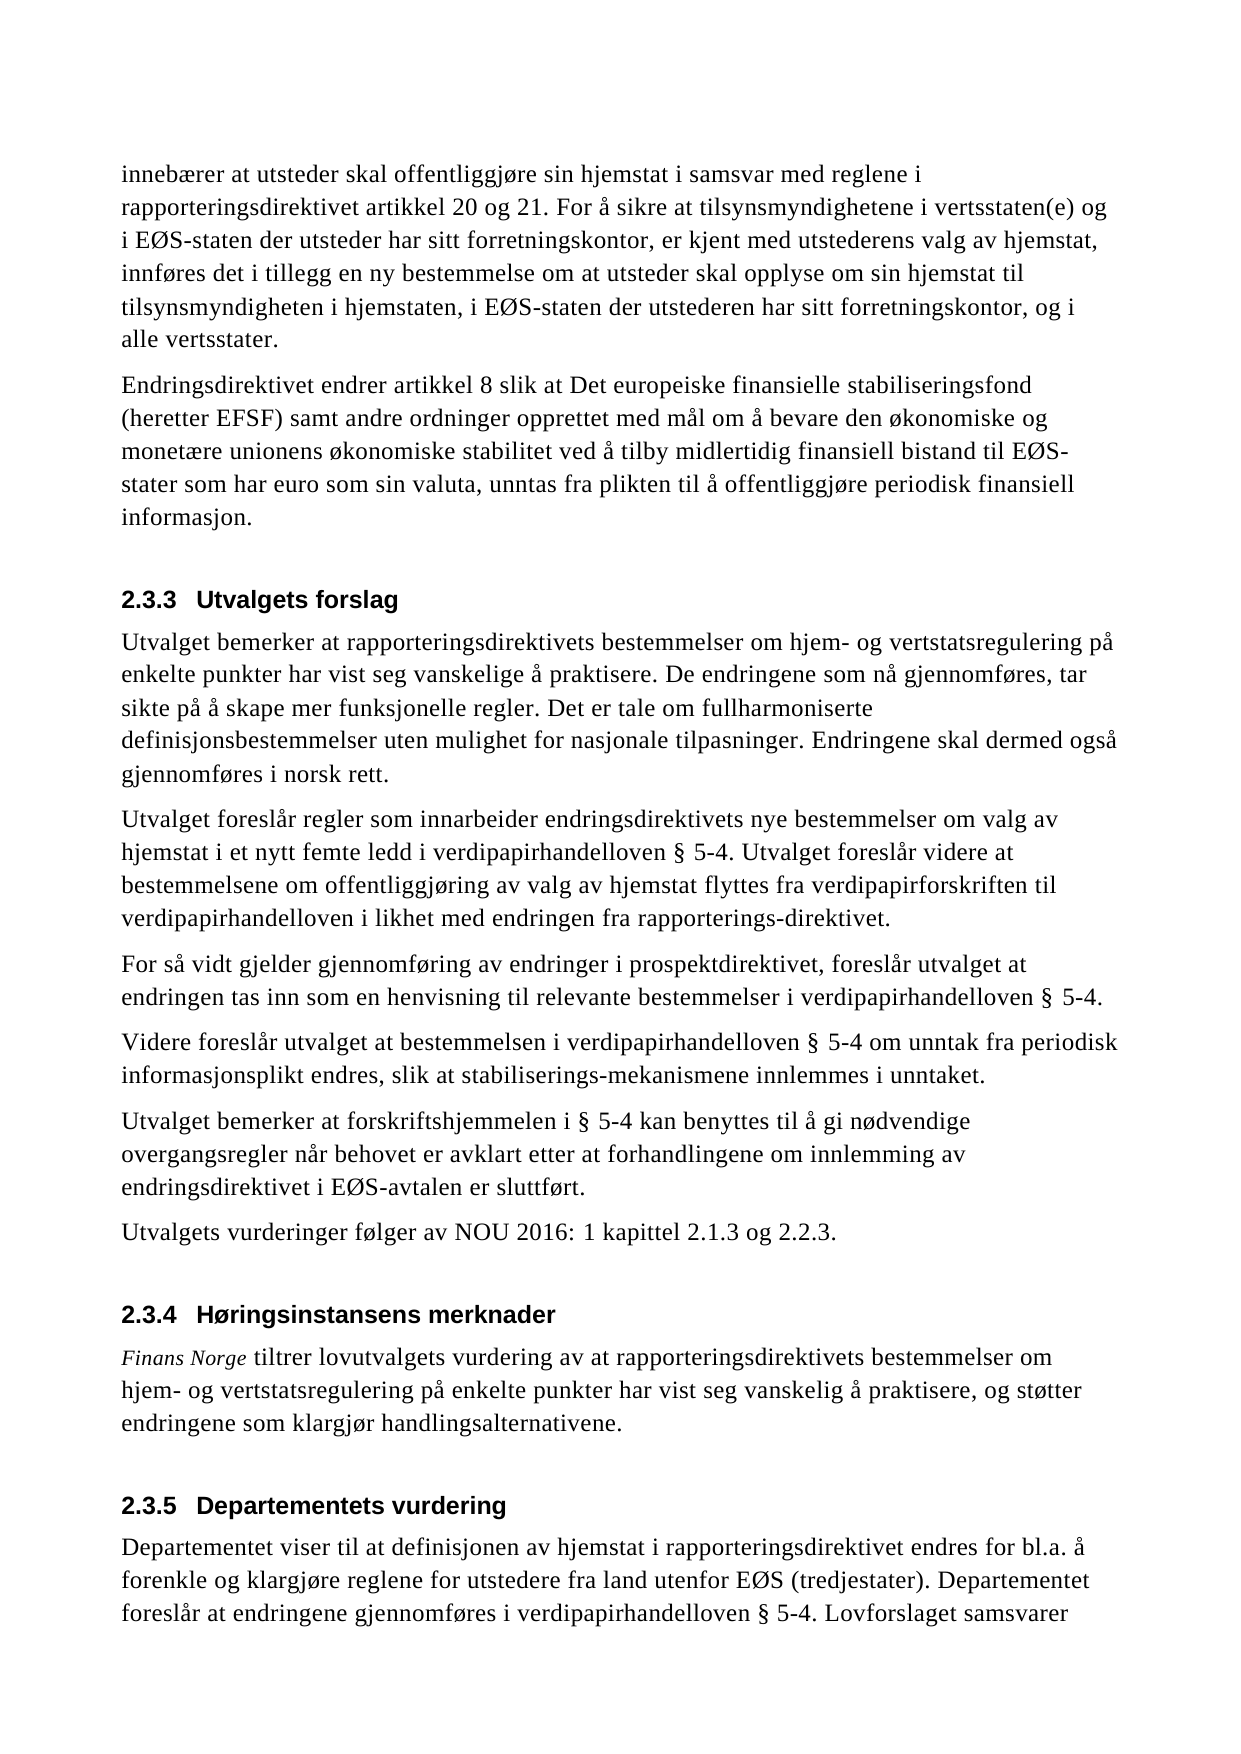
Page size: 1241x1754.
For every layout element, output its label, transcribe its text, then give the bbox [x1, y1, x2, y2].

subtitle Utvalgets forslag [121, 585, 1119, 614]
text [121, 159, 1119, 353]
text Utvalget bemerker at forskriftshjemmelen i § 5-4 kan benyttes til å gi nødvendige overgangsregler når behovet er avklart etter at forhandlingene om innlemming av endringsdirektivet i EØS-avtalen er sluttført. [121, 1106, 1119, 1201]
text For så vidt gjelder gjennomføring av endringer i prospektdirektivet, foreslår utvalget at endringen tas inn som en henvisning til relevante bestemmelser i verdipapirhandelloven § 5-4. [121, 949, 1119, 1011]
text Endringsdirektivet endrer artikkel 8 slik at Det europeiske finansielle stabiliseringsfond (heretter EFSF) samt andre ordninger opprettet med mål om å bevare den økonomiske og monetære unionens økonomiske stabilitet ved å tilby midlertidig finansiell bistand til EØS-stater som har euro som sin valuta, unntas fra plikten til å offentliggjøre periodisk finansiell informasjon. [121, 370, 1119, 531]
text Utvalget bemerker at rapporteringsdirektivets bestemmelser om hjem- og vertstatsregulering på enkelte punkter har vist seg vanskelige å praktisere. De endringene som nå gjennomføres, tar sikte på å skape mer funksjonelle regler. Det er tale om fullharmoniserte definisjonsbestemmelser uten mulighet for nasjonale tilpasninger. Endringene skal dermed også gjennomføres i norsk rett. [121, 627, 1119, 787]
subtitle Departementets vurdering [121, 1491, 1119, 1519]
text Utvalget foreslår regler som innarbeider endringsdirektivets nye bestemmelser om valg av hjemstat i et nytt femte ledd i verdipapirhandelloven § 5-4. Utvalget foreslår videre at bestemmelsene om offentliggjøring av valg av hjemstat flyttes fra verdipapirforskriften til verdipapirhandelloven i likhet med endringen fra rapporterings-direktivet. [121, 804, 1119, 932]
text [121, 1532, 1119, 1627]
text Finans Norge tiltrer lovutvalgets vurdering av at rapporteringsdirektivets bestemmelser om hjem- og vertstatsregulering på enkelte punkter har vist seg vanskelig å praktisere, og støtter endringene som klargjør handlingsalternativene. [121, 1342, 1119, 1437]
subtitle Høringsinstansens merknader [121, 1300, 1119, 1329]
text Videre foreslår utvalget at bestemmelsen i verdipapirhandelloven § 5-4 om unntak fra periodisk informasjonsplikt endres, slik at stabiliserings-mekanismene innlemmes i unntaket. [121, 1027, 1119, 1089]
text Utvalgets vurderinger følger av NOU 2016: 1 kapittel 2.1.3 og 2.2.3. [121, 1217, 1119, 1246]
